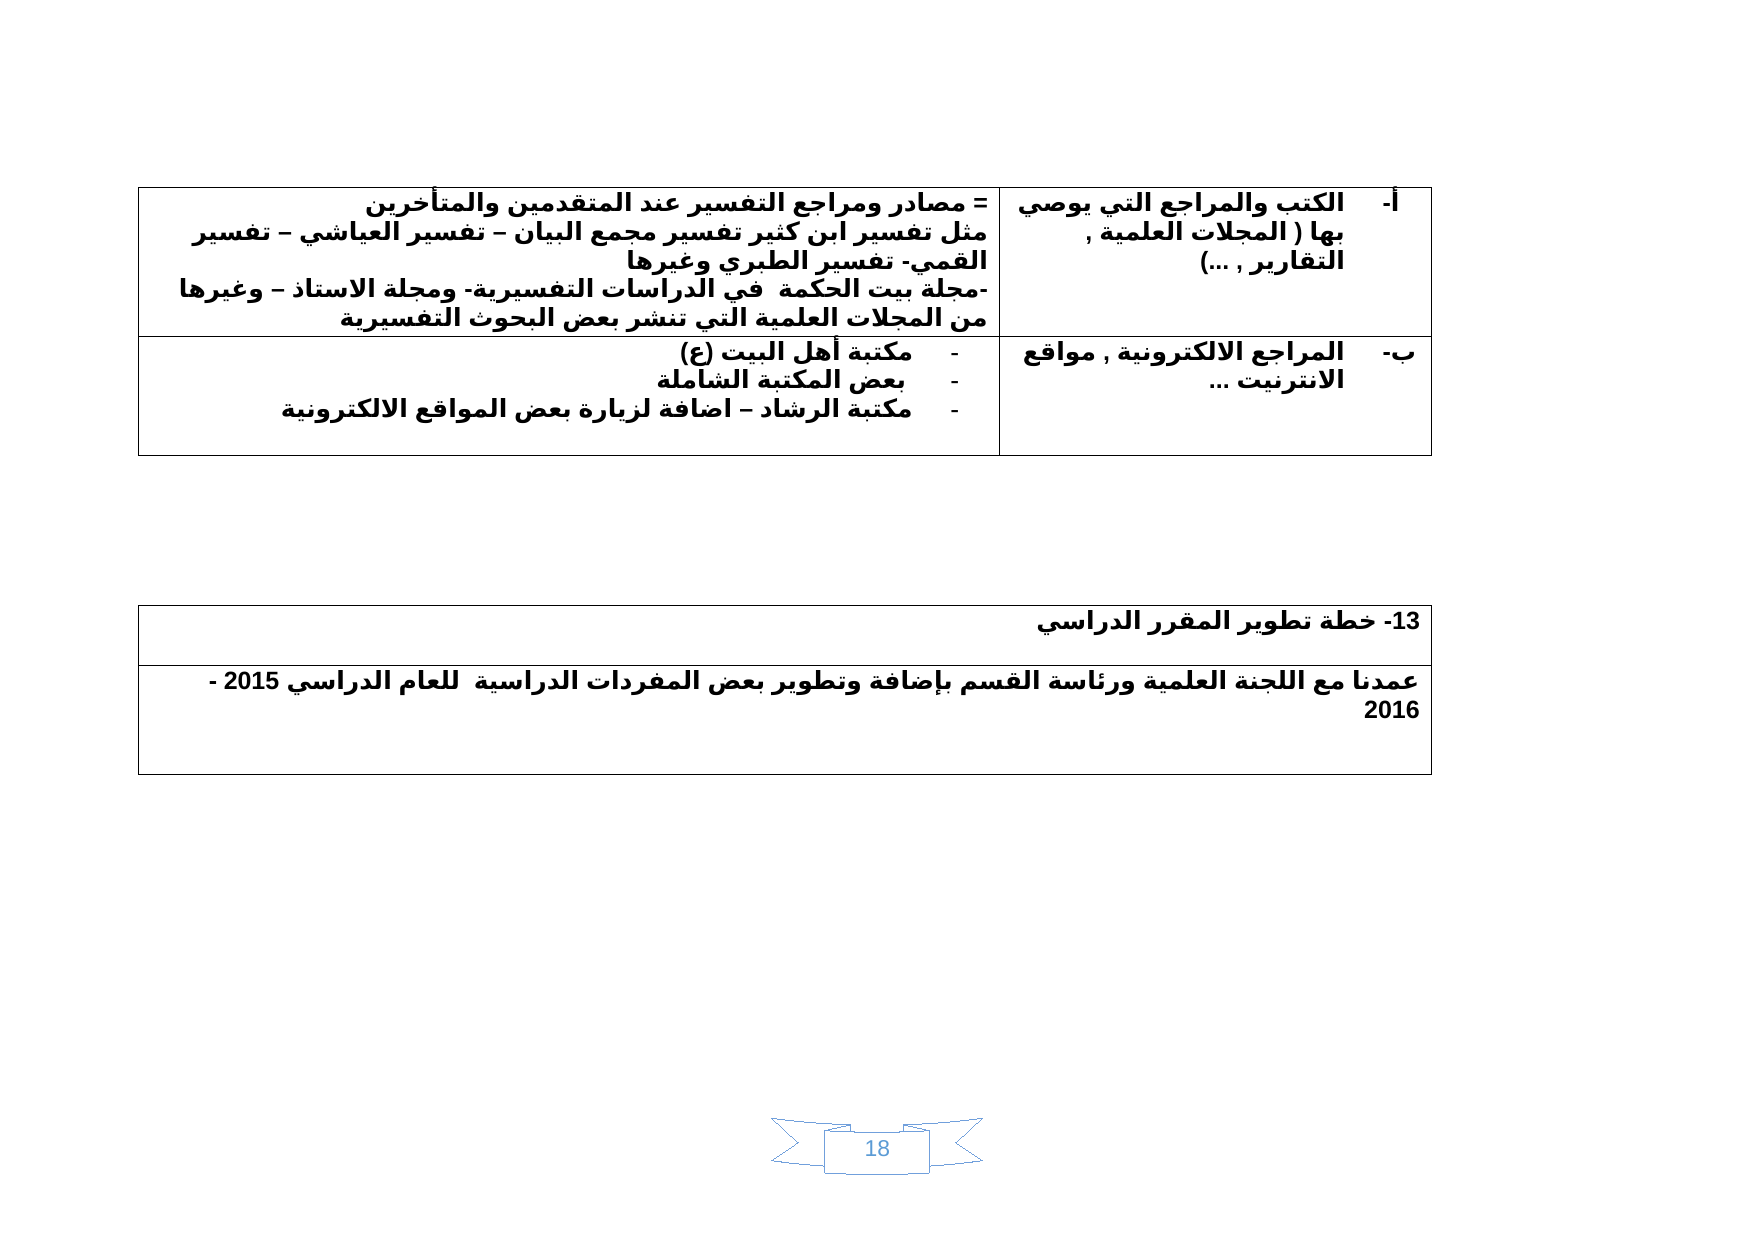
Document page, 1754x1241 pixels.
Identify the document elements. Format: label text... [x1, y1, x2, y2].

table_header 13- خطة تطوير المقرر الدراسي [139, 606, 1431, 665]
table_cell = مصادر ومراجع التفسير عند المتقدمين والمتأخرين مثل تفسير ابن كثير تفسير مجمع البيان – تفسير العياشي – تفسير القمي- تفسير الطبري وغيرها -مجلة بيت الحكمة في الدراسات التفسيرية- ومجلة الاستاذ – وغيرها من المجلات العلمية التي تنشر بعض البحوث التفسيرية [139, 188, 999, 336]
table_cell عمدنا مع اللجنة العلمية ورئاسة القسم بإضافة وتطوير بعض المفردات الدراسية للعام الدراسي 2015 - 2016 [139, 666, 1431, 774]
table_cell مكتبة أهل البيت (ع) بعض المكتبة الشاملة مكتبة الرشاد – اضافة لزيارة بعض المواقع الالكترونية [139, 337, 999, 455]
table_cell المراجع الالكترونية , مواقع الانترنيت ... [1000, 337, 1431, 455]
table_cell الكتب والمراجع التي يوصي بها ( المجلات العلمية , التقارير , ...) [1000, 188, 1431, 336]
